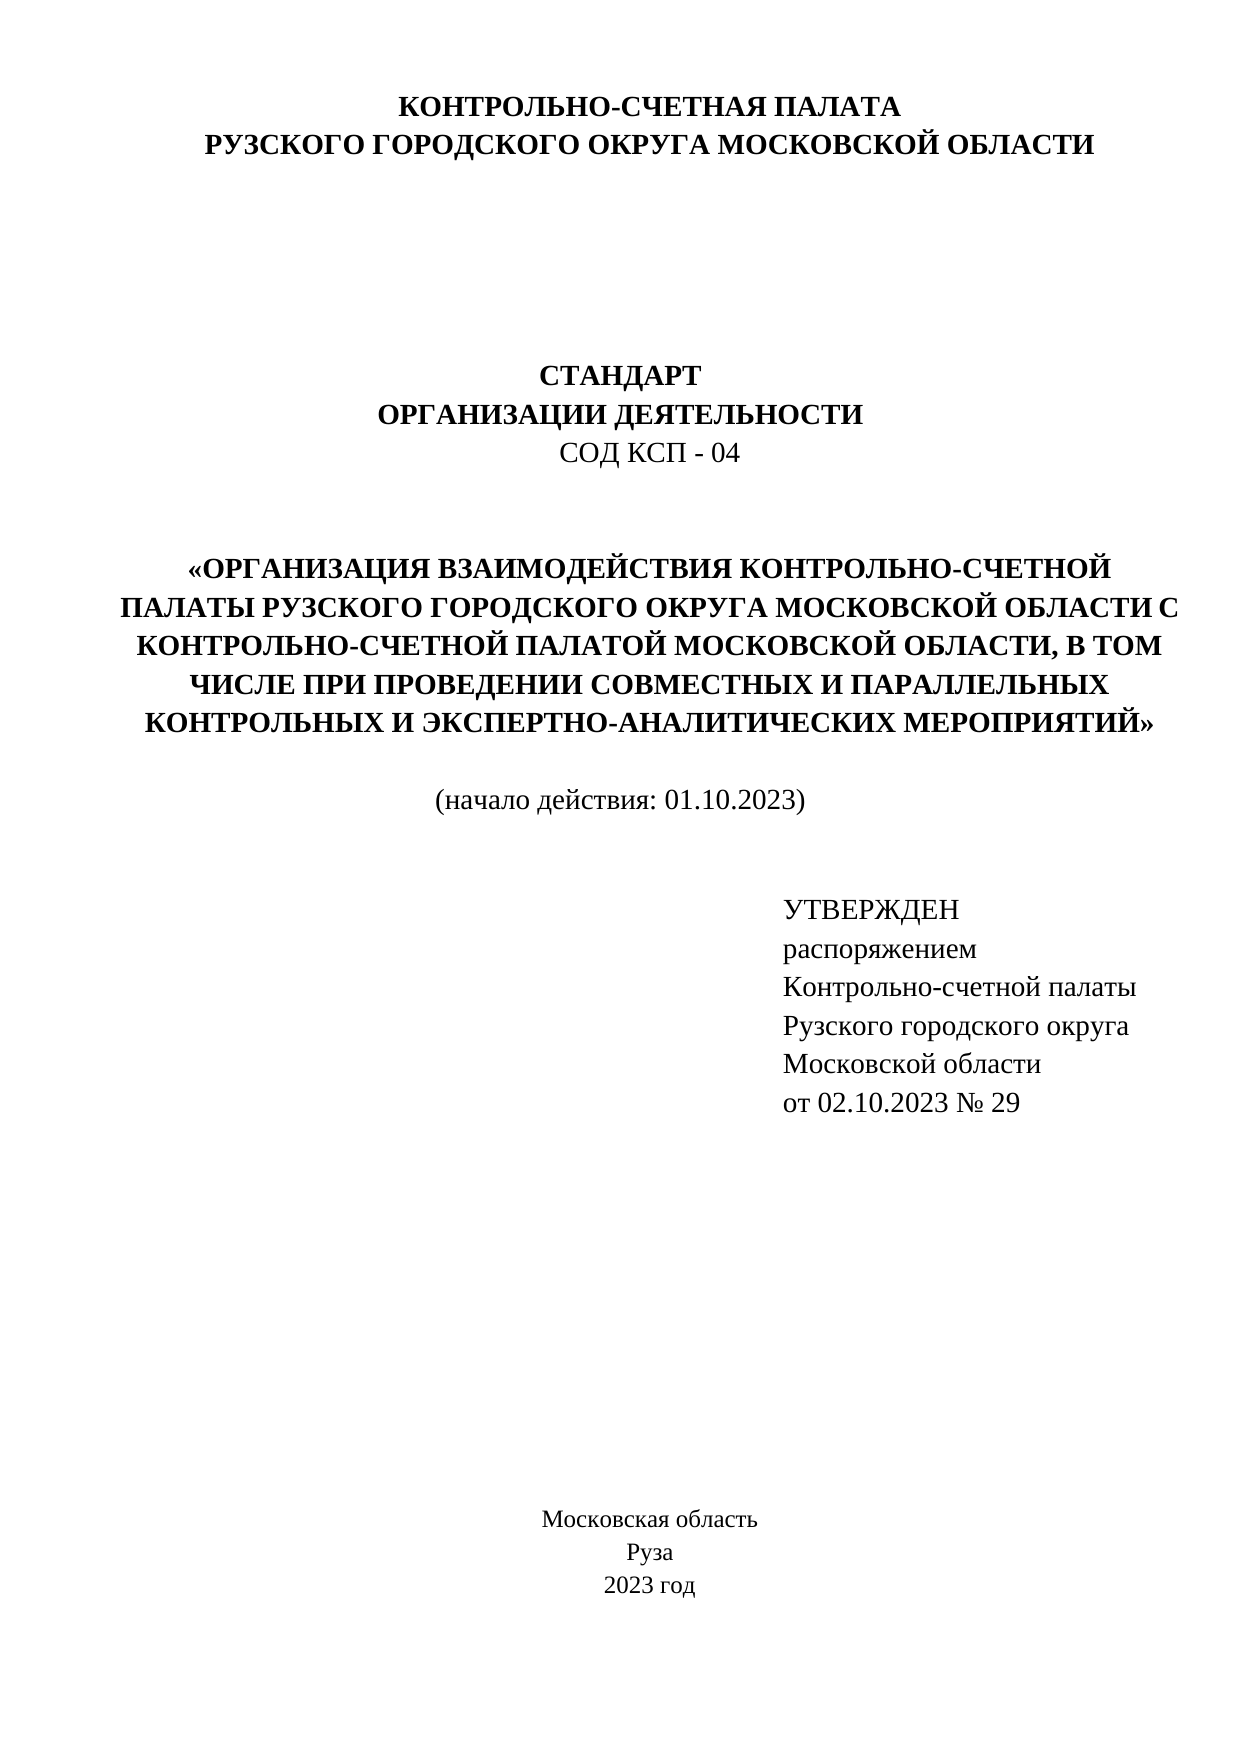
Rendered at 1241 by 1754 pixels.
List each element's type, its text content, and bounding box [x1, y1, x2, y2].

text ОРГАНИЗАЦИИ ДЕЯТЕЛЬНОСТИ [44, 397, 1196, 431]
text Рузского городского округа [576, 1008, 1181, 1042]
text СОД КСП - 04 [118, 436, 1181, 469]
text Руза [118, 1537, 1181, 1565]
text РУЗСКОГО ГОРОДСКОГО ОКРУГА МОСКОВСКОЙ ОБЛАСТИ [118, 127, 1181, 161]
text Московской области [576, 1047, 1181, 1080]
text от 02.10.2023 № 29 [576, 1085, 1181, 1119]
text 2023 год [118, 1570, 1181, 1598]
text Московская область [118, 1504, 1181, 1532]
text Контрольно-счетной палаты [576, 969, 1181, 1003]
text КОНТРОЛЬНО-СЧЕТНАЯ ПАЛАТА [118, 89, 1181, 122]
text «ОРГАНИЗАЦИЯ ВЗАИМОДЕЙСТВИЯ КОНТРОЛЬНО-СЧЕТНОЙ ПАЛАТЫ РУЗСКОГО ГОРОДСКОГО ОКРУГА МОСКОВСКОЙ ОБЛАСТИ С КОНТРОЛЬНО-СЧЕТНОЙ ПАЛАТОЙ МОСКОВСКОЙ ОБЛАСТИ, в том числе при проведении СОВМЕСТНЫХ И ПАРАЛЛЕЛЬНЫХ контрольных и экспертно-аналитических мероприятий» [118, 551, 1181, 739]
text СТАНДАРТ [44, 358, 1196, 392]
text УТВЕРЖДЕН [576, 892, 1181, 926]
text распоряжением [576, 931, 1181, 964]
text (начало действия: 01.10.2023) [59, 782, 1181, 816]
